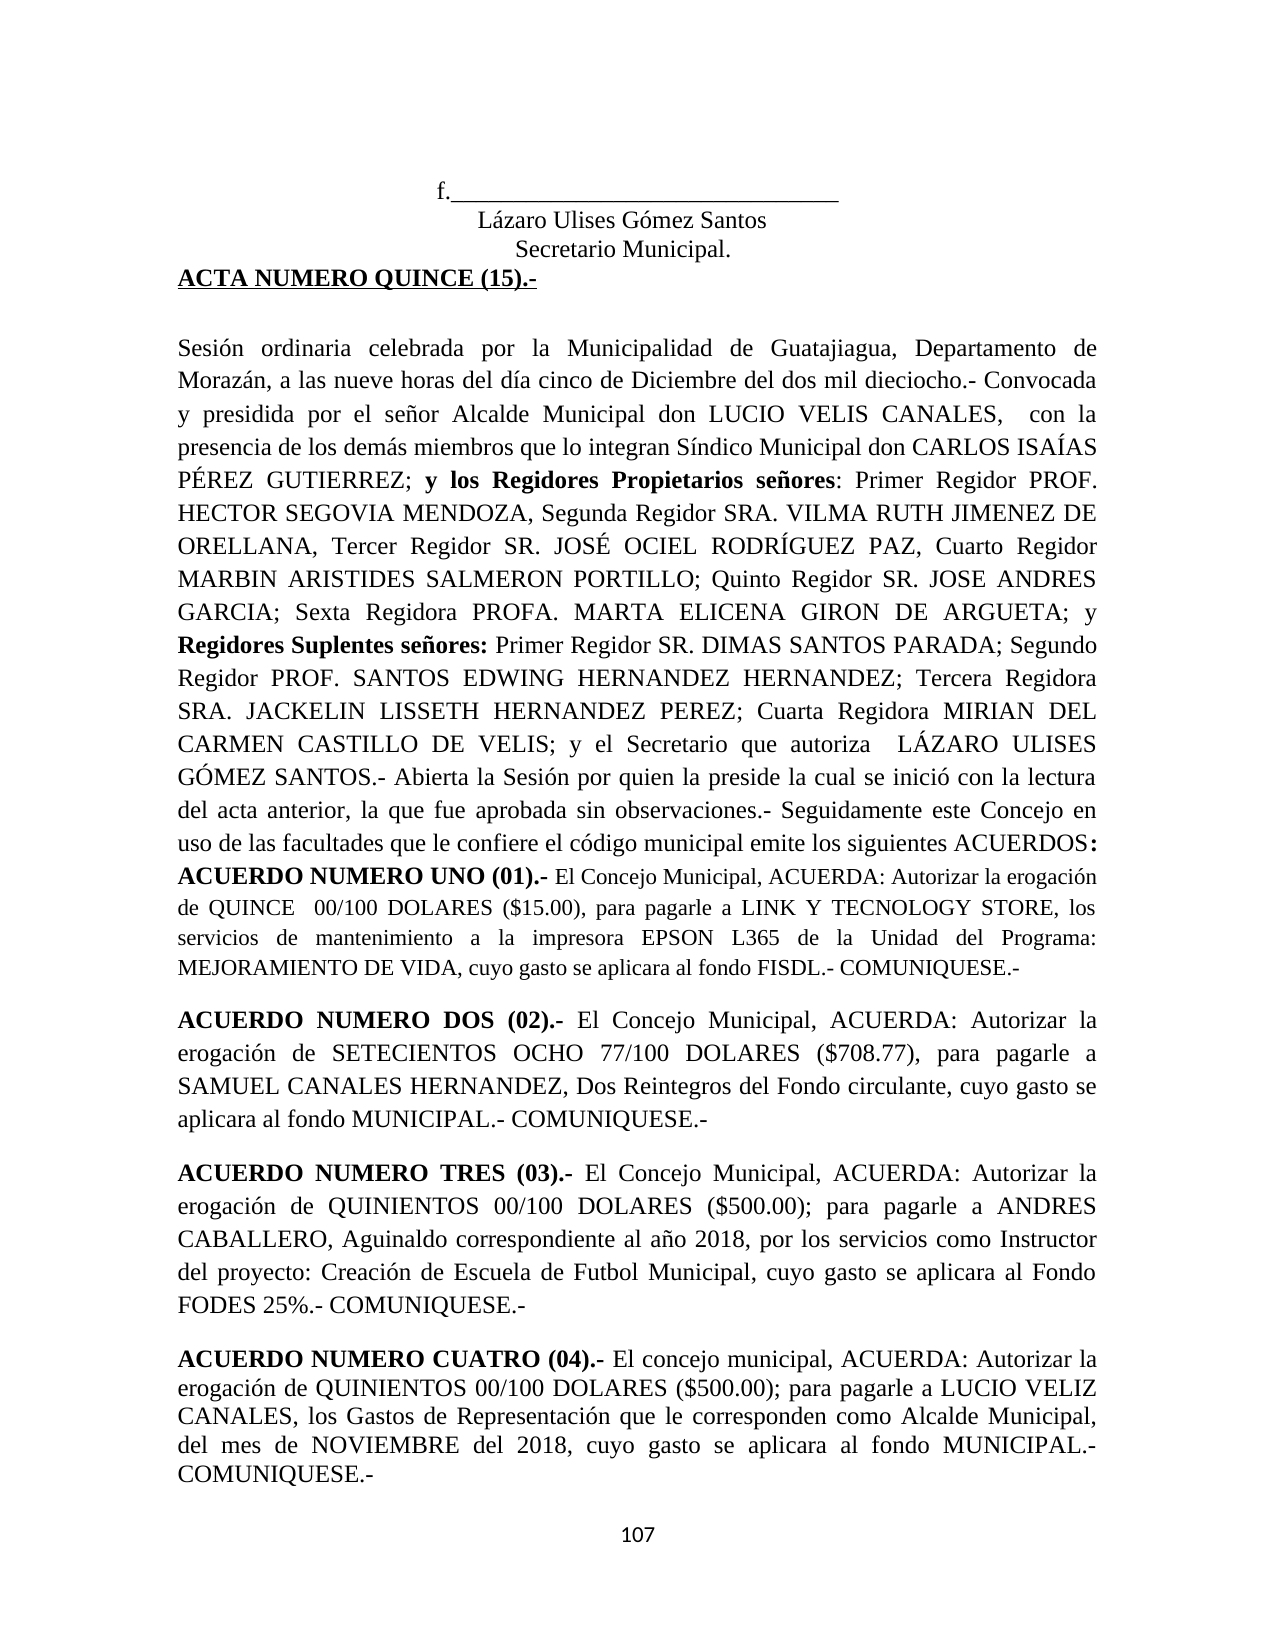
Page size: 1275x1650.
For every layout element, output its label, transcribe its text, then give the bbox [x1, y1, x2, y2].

text ACUERDO NUMERO DOS (02).- El Concejo Municipal, ACUERDA: Autorizar la erogación de SETECIENTOS OCHO 77/100 DOLARES ($708.77), para pagarle a SAMUEL CANALES HERNANDEZ, Dos Reintegros del Fondo circulante, cuyo gasto se aplicara al fondo MUNICIPAL.- COMUNIQUESE.- [177, 1005, 1098, 1133]
text Lázaro Ulises Gómez Santos [177, 205, 1098, 234]
text Secretario Municipal. [177, 234, 1098, 263]
text Sesión ordinaria celebrada por la Municipalidad de Guatajiagua, Departamento de Morazán, a las nueve horas del día cinco de Diciembre del dos mil dieciocho.- Convocada y presidida por el señor Alcalde Municipal don LUCIO VELIS CANALES, con la presencia de los demás miembros que lo integran Síndico Municipal don CARLOS ISAÍAS PÉREZ GUTIERREZ; y los Regidores Propietarios señores: Primer Regidor PROF. HECTOR SEGOVIA MENDOZA, Segunda Regidor SRA. VILMA RUTH JIMENEZ DE ORELLANA, Tercer Regidor SR. JOSÉ OCIEL RODRÍGUEZ PAZ, Cuarto Regidor MARBIN ARISTIDES SALMERON PORTILLO; Quinto Regidor SR. JOSE ANDRES GARCIA; Sexta Regidora PROFA. MARTA ELICENA GIRON DE ARGUETA; y Regidores Suplentes señores: Primer Regidor SR. DIMAS SANTOS PARADA; Segundo Regidor PROF. SANTOS EDWING HERNANDEZ HERNANDEZ; Tercera Regidora SRA. JACKELIN LISSETH HERNANDEZ PEREZ; Cuarta Regidora MIRIAN DEL CARMEN CASTILLO DE VELIS; y el Secretario que autoriza LÁZARO ULISES GÓMEZ SANTOS.- Abierta la Sesión por quien la preside la cual se inició con la lectura del acta anterior, la que fue aprobada sin observaciones.- Seguidamente este Concejo en uso de las facultades que le confiere el código municipal emite los siguientes ACUERDOS: ACUERDO NUMERO UNO (01).- El Concejo Municipal, ACUERDA: Autorizar la erogación de QUINCE 00/100 DOLARES ($15.00), para pagarle a LINK Y TECNOLOGY STORE, los servicios de mantenimiento a la impresora EPSON L365 de la Unidad del Programa: MEJORAMIENTO DE VIDA, cuyo gasto se aplicara al fondo FISDL.- COMUNIQUESE.- [177, 333, 1098, 980]
text ACUERDO NUMERO CUATRO (04).- El concejo municipal, ACUERDA: Autorizar la erogación de QUINIENTOS 00/100 DOLARES ($500.00); para pagarle a LUCIO VELIZ CANALES, los Gastos de Representación que le corresponden como Alcalde Municipal, del mes de NOVIEMBRE del 2018, cuyo gasto se aplicara al fondo MUNICIPAL.- COMUNIQUESE.- [177, 1344, 1098, 1488]
text ACUERDO NUMERO TRES (03).- El Concejo Municipal, ACUERDA: Autorizar la erogación de QUINIENTOS 00/100 DOLARES ($500.00); para pagarle a ANDRES CABALLERO, Aguinaldo correspondiente al año 2018, por los servicios como Instructor del proyecto: Creación de Escuela de Futbol Municipal, cuyo gasto se aplicara al Fondo FODES 25%.- COMUNIQUESE.- [177, 1158, 1098, 1319]
text ACTA NUMERO QUINCE (15).- [177, 263, 1098, 291]
text f._______________________________ [177, 176, 1098, 205]
